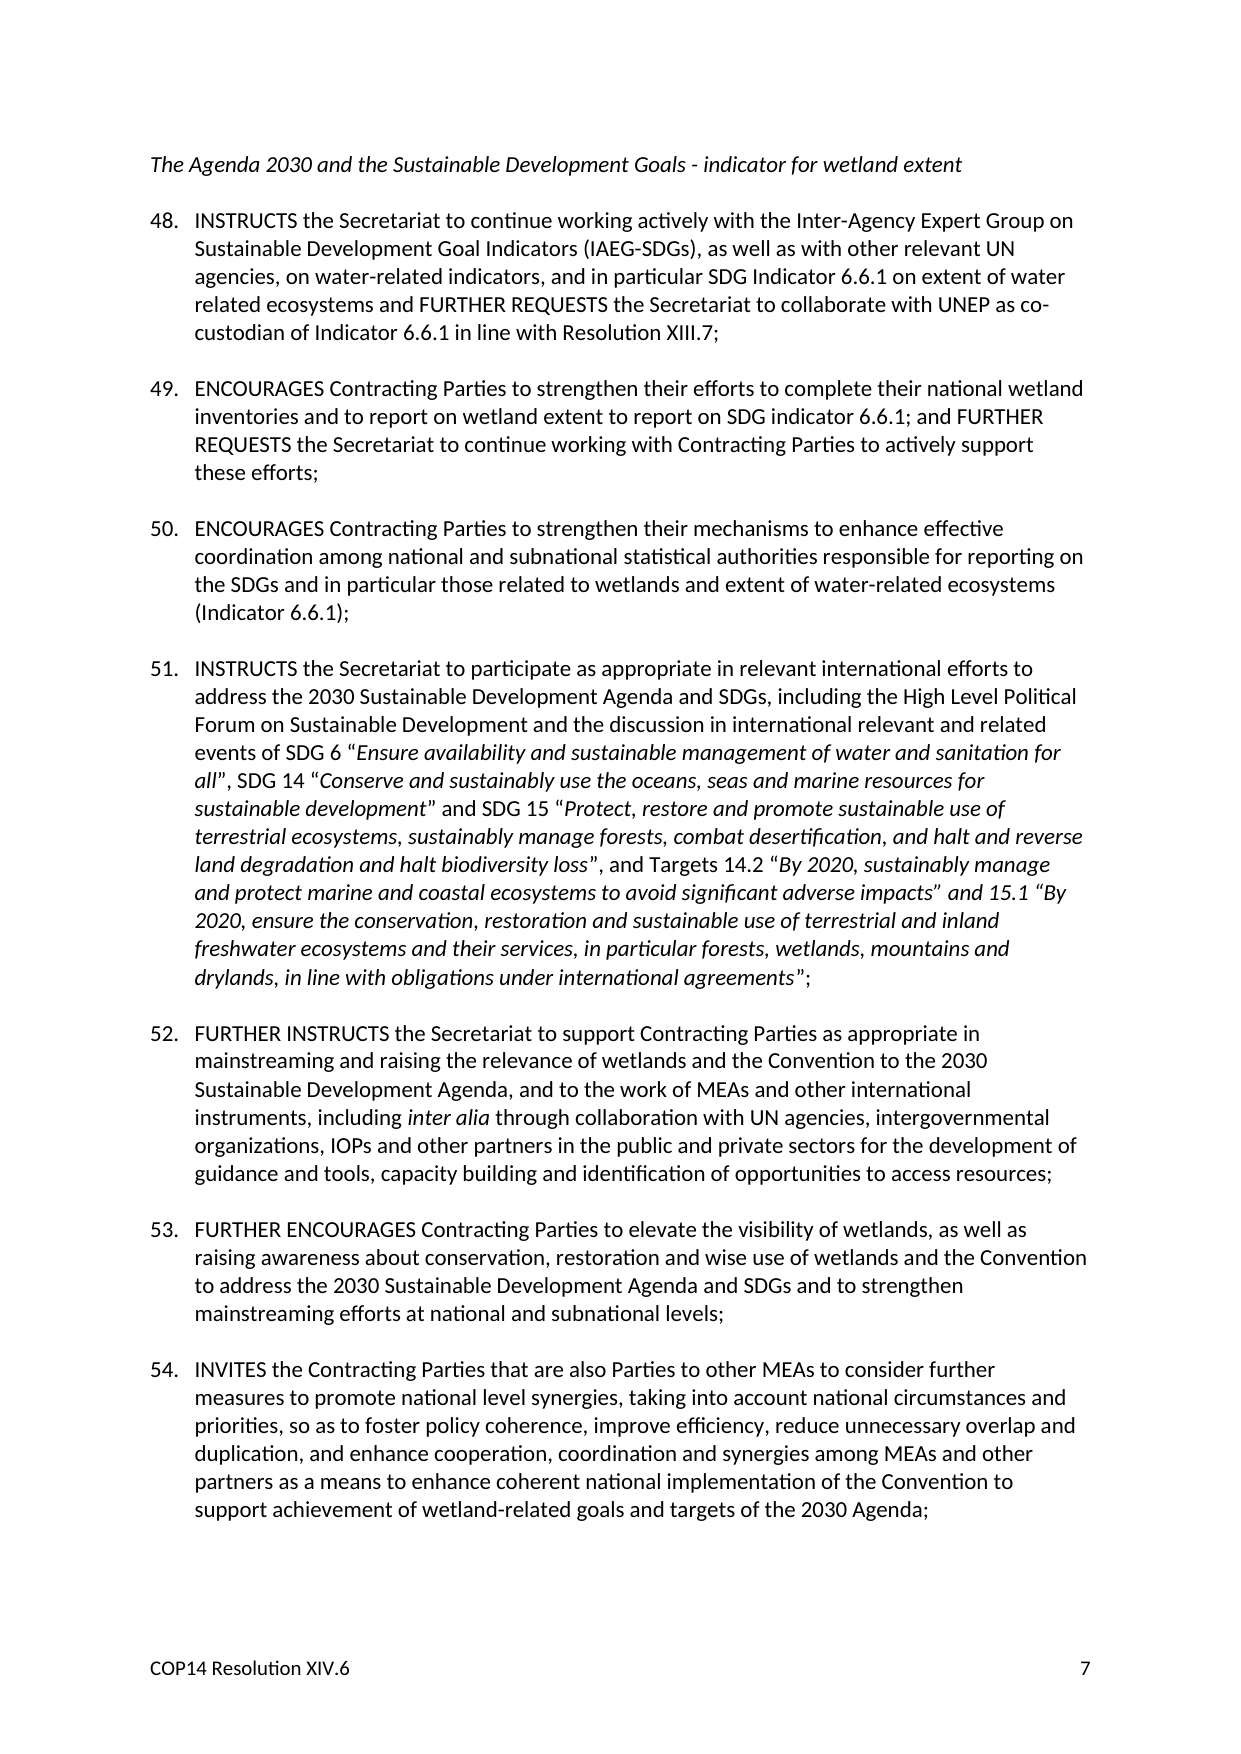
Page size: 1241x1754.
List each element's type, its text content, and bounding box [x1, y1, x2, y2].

text 52. FURTHER INSTRUCTS the Secretariat to support Contracting Parties as appropriate in mainstreaming and raising the relevance of wetlands and the Convention to the 2030 Sustainable Development Agenda, and to the work of MEAs and other international instruments, including inter alia through collaboration with UN agencies, intergovernmental organizations, IOPs and other partners in the public and private sectors for the development of guidance and tools, capacity building and identification of opportunities to access resources; [150, 1019, 1090, 1187]
text 49. ENCOURAGES Contracting Parties to strengthen their efforts to complete their national wetland inventories and to report on wetland extent to report on SDG indicator 6.6.1; and FURTHER REQUESTS the Secretariat to continue working with Contracting Parties to actively support these efforts; [150, 374, 1090, 486]
text 48. INSTRUCTS the Secretariat to continue working actively with the Inter-Agency Expert Group on Sustainable Development Goal Indicators (IAEG-SDGs), as well as with other relevant UN agencies, on water-related indicators, and in particular SDG Indicator 6.6.1 on extent of water related ecosystems and FURTHER REQUESTS the Secretariat to collaborate with UNEP as co-custodian of Indicator 6.6.1 in line with Resolution XIII.7; [150, 206, 1090, 346]
text 54. INVITES the Contracting Parties that are also Parties to other MEAs to consider further measures to promote national level synergies, taking into account national circumstances and priorities, so as to foster policy coherence, improve efficiency, reduce unnecessary overlap and duplication, and enhance cooperation, coordination and synergies among MEAs and other partners as a means to enhance coherent national implementation of the Convention to support achievement of wetland-related goals and targets of the 2030 Agenda; [150, 1355, 1090, 1523]
text 53. FURTHER ENCOURAGES Contracting Parties to elevate the visibility of wetlands, as well as raising awareness about conservation, restoration and wise use of wetlands and the Convention to address the 2030 Sustainable Development Agenda and SDGs and to strengthen mainstreaming efforts at national and subnational levels; [150, 1215, 1090, 1327]
text 51. INSTRUCTS the Secretariat to participate as appropriate in relevant international efforts to address the 2030 Sustainable Development Agenda and SDGs, including the High Level Political Forum on Sustainable Development and the discussion in international relevant and related events of SDG 6 “Ensure availability and sustainable management of water and sanitation for all”, SDG 14 “Conserve and sustainably use the oceans, seas and marine resources for sustainable development” and SDG 15 “Protect, restore and promote sustainable use of terrestrial ecosystems, sustainably manage forests, combat desertification, and halt and reverse land degradation and halt biodiversity loss”, and Targets 14.2 “By 2020, sustainably manage and protect marine and coastal ecosystems to avoid significant adverse impacts” and 15.1 “By 2020, ensure the conservation, restoration and sustainable use of terrestrial and inland freshwater ecosystems and their services, in particular forests, wetlands, mountains and drylands, in line with obligations under international agreements”; [150, 654, 1090, 991]
text 50. ENCOURAGES Contracting Parties to strengthen their mechanisms to enhance effective coordination among national and subnational statistical authorities responsible for reporting on the SDGs and in particular those related to wetlands and extent of water-related ecosystems (Indicator 6.6.1); [150, 514, 1090, 626]
text The Agenda 2030 and the Sustainable Development Goals - indicator for wetland extent [150, 150, 1090, 178]
